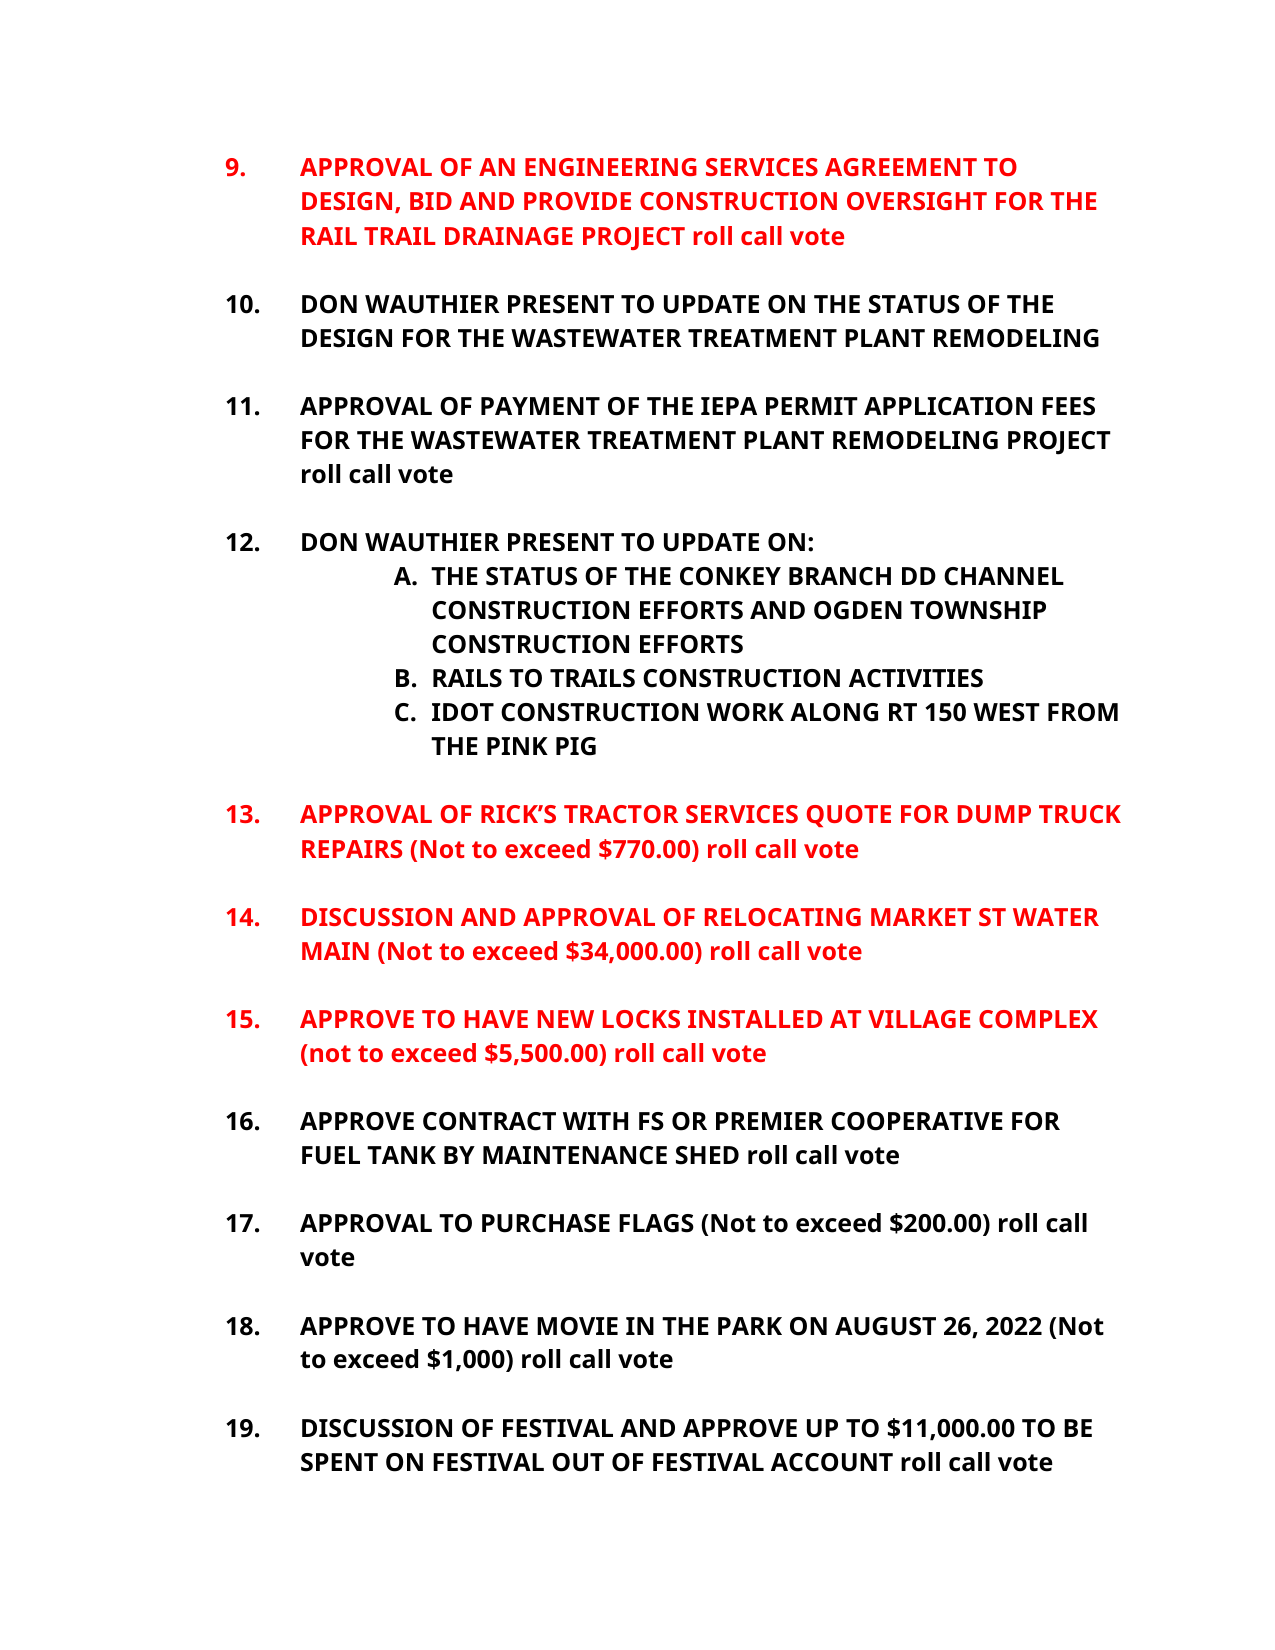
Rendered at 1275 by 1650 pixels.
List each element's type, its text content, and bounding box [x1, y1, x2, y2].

list IDOT CONSTRUCTION WORK ALONG RT 150 WEST FROM THE PINK PIG [394, 695, 1125, 763]
list APPROVAL OF PAYMENT OF THE IEPA PERMIT APPLICATION FEES FOR THE WASTEWATER TREATMENT PLANT REMODELING PROJECT roll call vote [225, 388, 1125, 491]
list APPROVAL OF RICK’S TRACTOR SERVICES QUOTE FOR DUMP TRUCK REPAIRS (Not to exceed $770.00) roll call vote [225, 797, 1125, 865]
list THE STATUS OF THE CONKEY BRANCH DD CHANNEL CONSTRUCTION EFFORTS AND OGDEN TOWNSHIP CONSTRUCTION EFFORTS [394, 559, 1125, 661]
list DISCUSSION OF FESTIVAL AND APPROVE UP TO $11,000.00 TO BE SPENT ON FESTIVAL OUT OF FESTIVAL ACCOUNT roll call vote [225, 1410, 1125, 1478]
list DON WAUTHIER PRESENT TO UPDATE ON THE STATUS OF THE DESIGN FOR THE WASTEWATER TREATMENT PLANT REMODELING [225, 286, 1125, 354]
list APPROVE CONTRACT WITH FS OR PREMIER COOPERATIVE FOR FUEL TANK BY MAINTENANCE SHED roll call vote [225, 1104, 1125, 1172]
list APPROVAL TO PURCHASE FLAGS (Not to exceed $200.00) roll call vote [225, 1206, 1125, 1274]
list APPROVE TO HAVE NEW LOCKS INSTALLED AT VILLAGE COMPLEX (not to exceed $5,500.00) roll call vote [225, 1002, 1125, 1070]
list RAILS TO TRAILS CONSTRUCTION ACTIVITIES [394, 661, 1125, 695]
list DISCUSSION AND APPROVAL OF RELOCATING MARKET ST WATER MAIN (Not to exceed $34,000.00) roll call vote [225, 899, 1125, 967]
list DON WAUTHIER PRESENT TO UPDATE ON: [225, 525, 1125, 559]
list APPROVE TO HAVE MOVIE IN THE PARK ON AUGUST 26, 2022 (Not to exceed $1,000) roll call vote [225, 1308, 1125, 1376]
list APPROVAL OF AN ENGINEERING SERVICES AGREEMENT TO DESIGN, BID AND PROVIDE CONSTRUCTION OVERSIGHT FOR THE RAIL TRAIL DRAINAGE PROJECT roll call vote [225, 150, 1125, 252]
